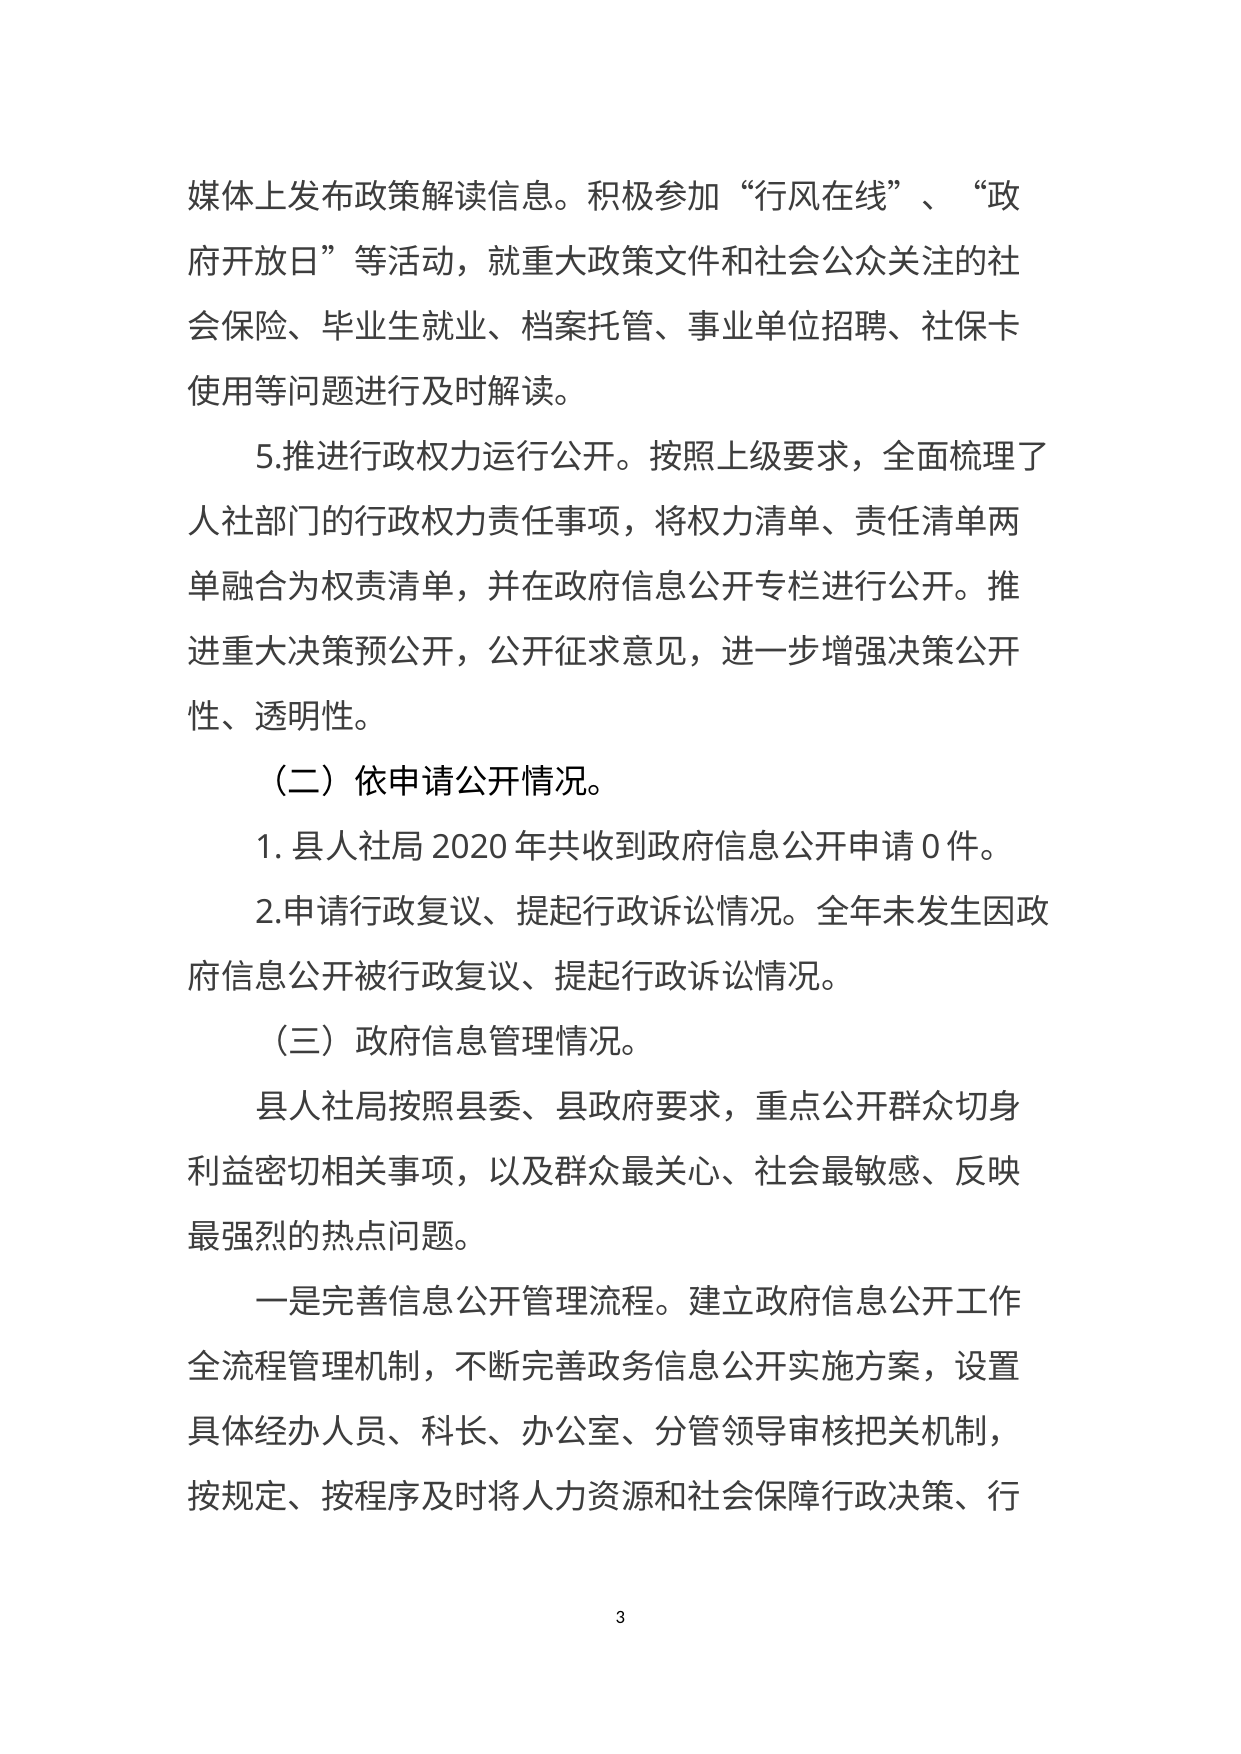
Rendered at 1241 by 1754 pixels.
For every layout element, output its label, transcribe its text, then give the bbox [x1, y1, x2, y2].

text 县人社局按照县委、县政府要求，重点公开群众切身利益密切相关事项，以及群众最关心、社会最敏感、反映最强烈的热点问题。 [187, 1072, 1053, 1267]
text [187, 162, 1053, 422]
text 1. 县人社局2020年共收到政府信息公开申请0件。 [187, 812, 1053, 877]
text （三）政府信息管理情况。 [187, 1007, 1053, 1072]
text 5.推进行政权力运行公开。按照上级要求，全面梳理了人社部门的行政权力责任事项，将权力清单、责任清单两单融合为权责清单，并在政府信息公开专栏进行公开。推进重大决策预公开，公开征求意见，进一步增强决策公开性、透明性。 [187, 422, 1053, 747]
text （二）依申请公开情况。 [187, 747, 1053, 812]
text 2.申请行政复议、提起行政诉讼情况。全年未发生因政府信息公开被行政复议、提起行政诉讼情况。 [187, 877, 1053, 1007]
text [187, 1267, 1053, 1527]
